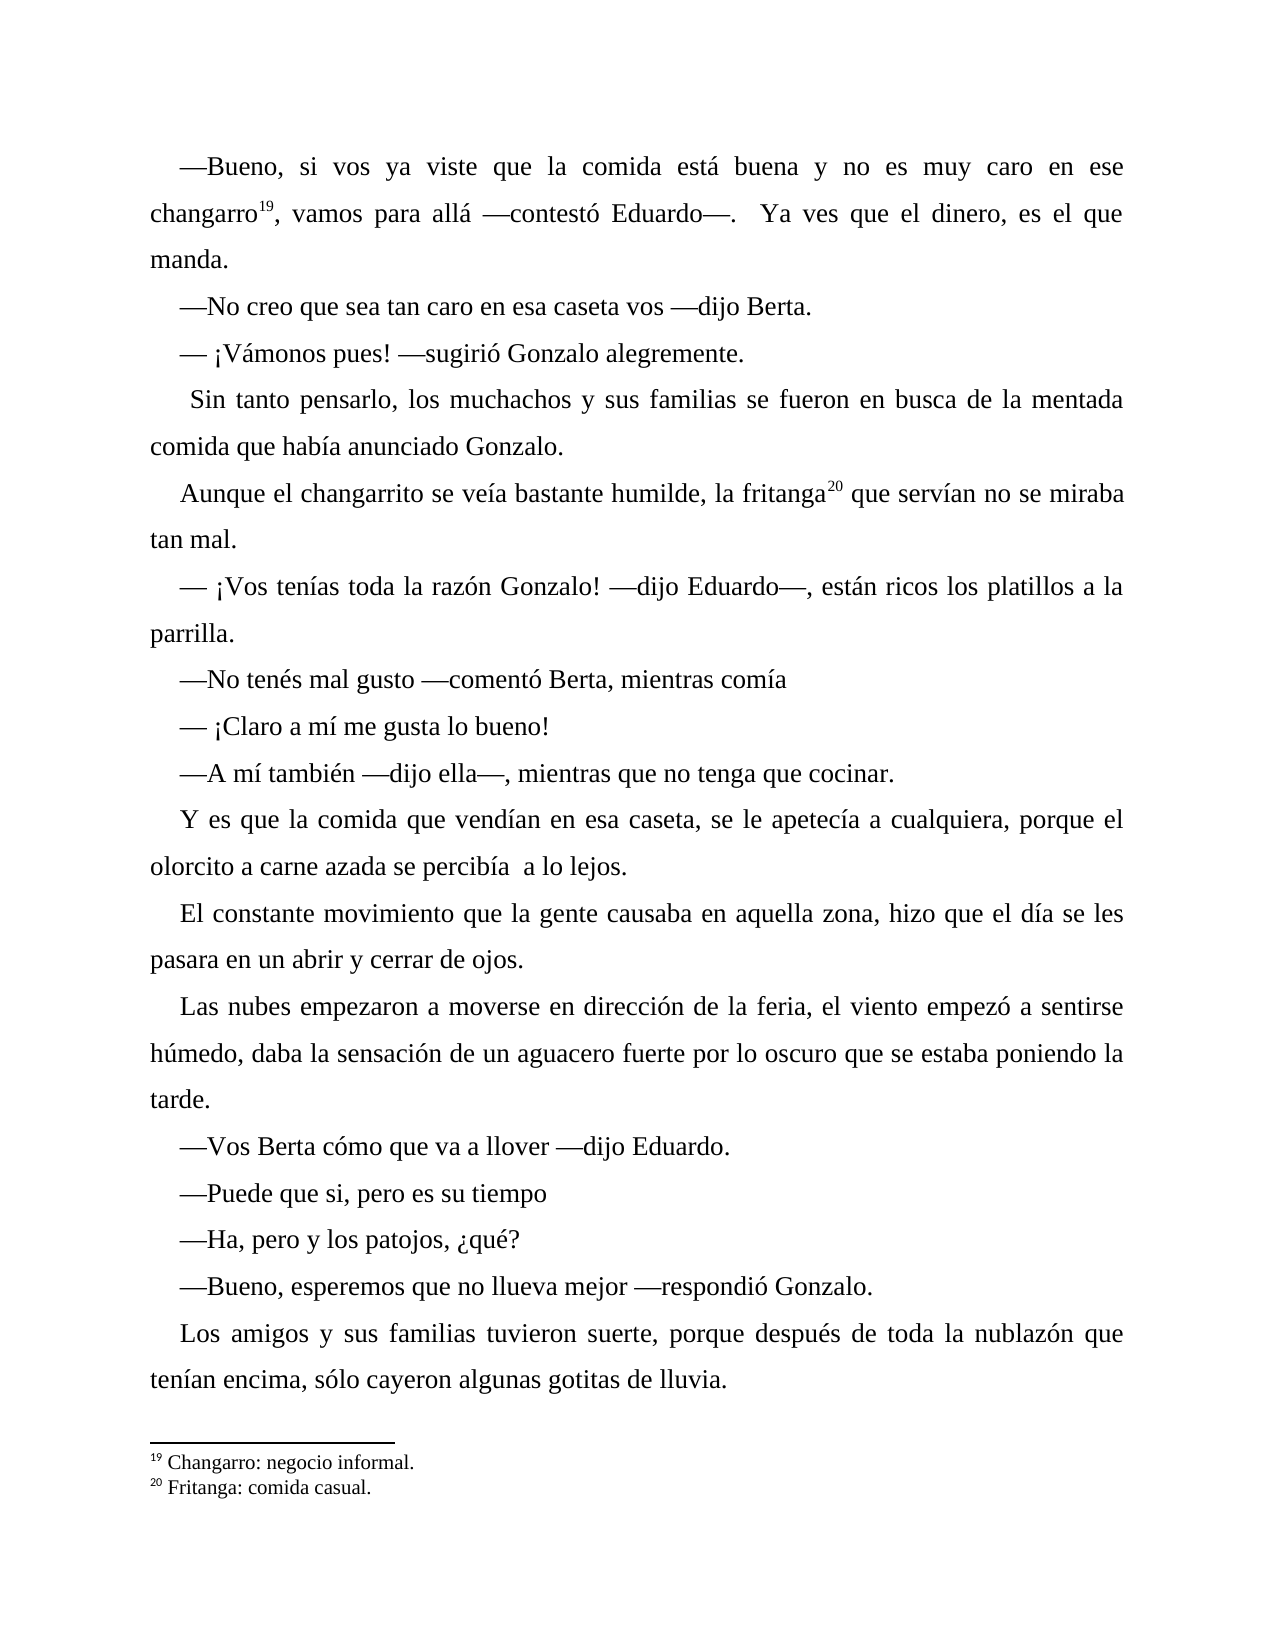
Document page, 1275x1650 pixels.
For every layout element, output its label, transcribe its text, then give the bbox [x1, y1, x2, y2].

text —Bueno, si vos ya viste que la comida está buena y no es muy caro en ese changarro, vamos para allá —contestó Eduardo—. Ya ves que el dinero, es el que manda. [150, 150, 1125, 274]
text —Puede que si, pero es su tiempo [150, 1177, 1125, 1208]
text — ¡Claro a mí me gusta lo bueno! [150, 710, 1125, 741]
text — ¡Vámonos pues! —sugirió Gonzalo alegremente. [150, 337, 1125, 368]
text —No creo que sea tan caro en esa caseta vos —dijo Berta. [150, 290, 1125, 321]
text El constante movimiento que la gente causaba en aquella zona, hizo que el día se les pasara en un abrir y cerrar de ojos. [150, 897, 1125, 974]
text — ¡Vos tenías toda la razón Gonzalo! —dijo Eduardo—, están ricos los platillos a la parrilla. [150, 570, 1125, 648]
text Los amigos y sus familias tuvieron suerte, porque después de toda la nublazón que tenían encima, sólo cayeron algunas gotitas de lluvia. [150, 1317, 1125, 1394]
text —Ha, pero y los patojos, ¿qué? [150, 1223, 1125, 1254]
text —Vos Berta cómo que va a llover —dijo Eduardo. [150, 1130, 1125, 1161]
text —A mí también —dijo ella—, mientras que no tenga que cocinar. [150, 757, 1125, 788]
text Y es que la comida que vendían en esa caseta, se le apetecía a cualquiera, porque el olorcito a carne azada se percibía a lo lejos. [150, 803, 1125, 881]
text —No tenés mal gusto —comentó Berta, mientras comía [150, 663, 1125, 694]
text Sin tanto pensarlo, los muchachos y sus familias se fueron en busca de la mentada comida que había anunciado Gonzalo. [150, 383, 1125, 461]
text Las nubes empezaron a moverse en dirección de la feria, el viento empezó a sentirse húmedo, daba la sensación de un aguacero fuerte por lo oscuro que se estaba poniendo la tarde. [150, 990, 1125, 1114]
text —Bueno, esperemos que no llueva mejor —respondió Gonzalo. [150, 1270, 1125, 1301]
text Aunque el changarrito se veía bastante humilde, la fritanga que servían no se miraba tan mal. [150, 477, 1125, 554]
